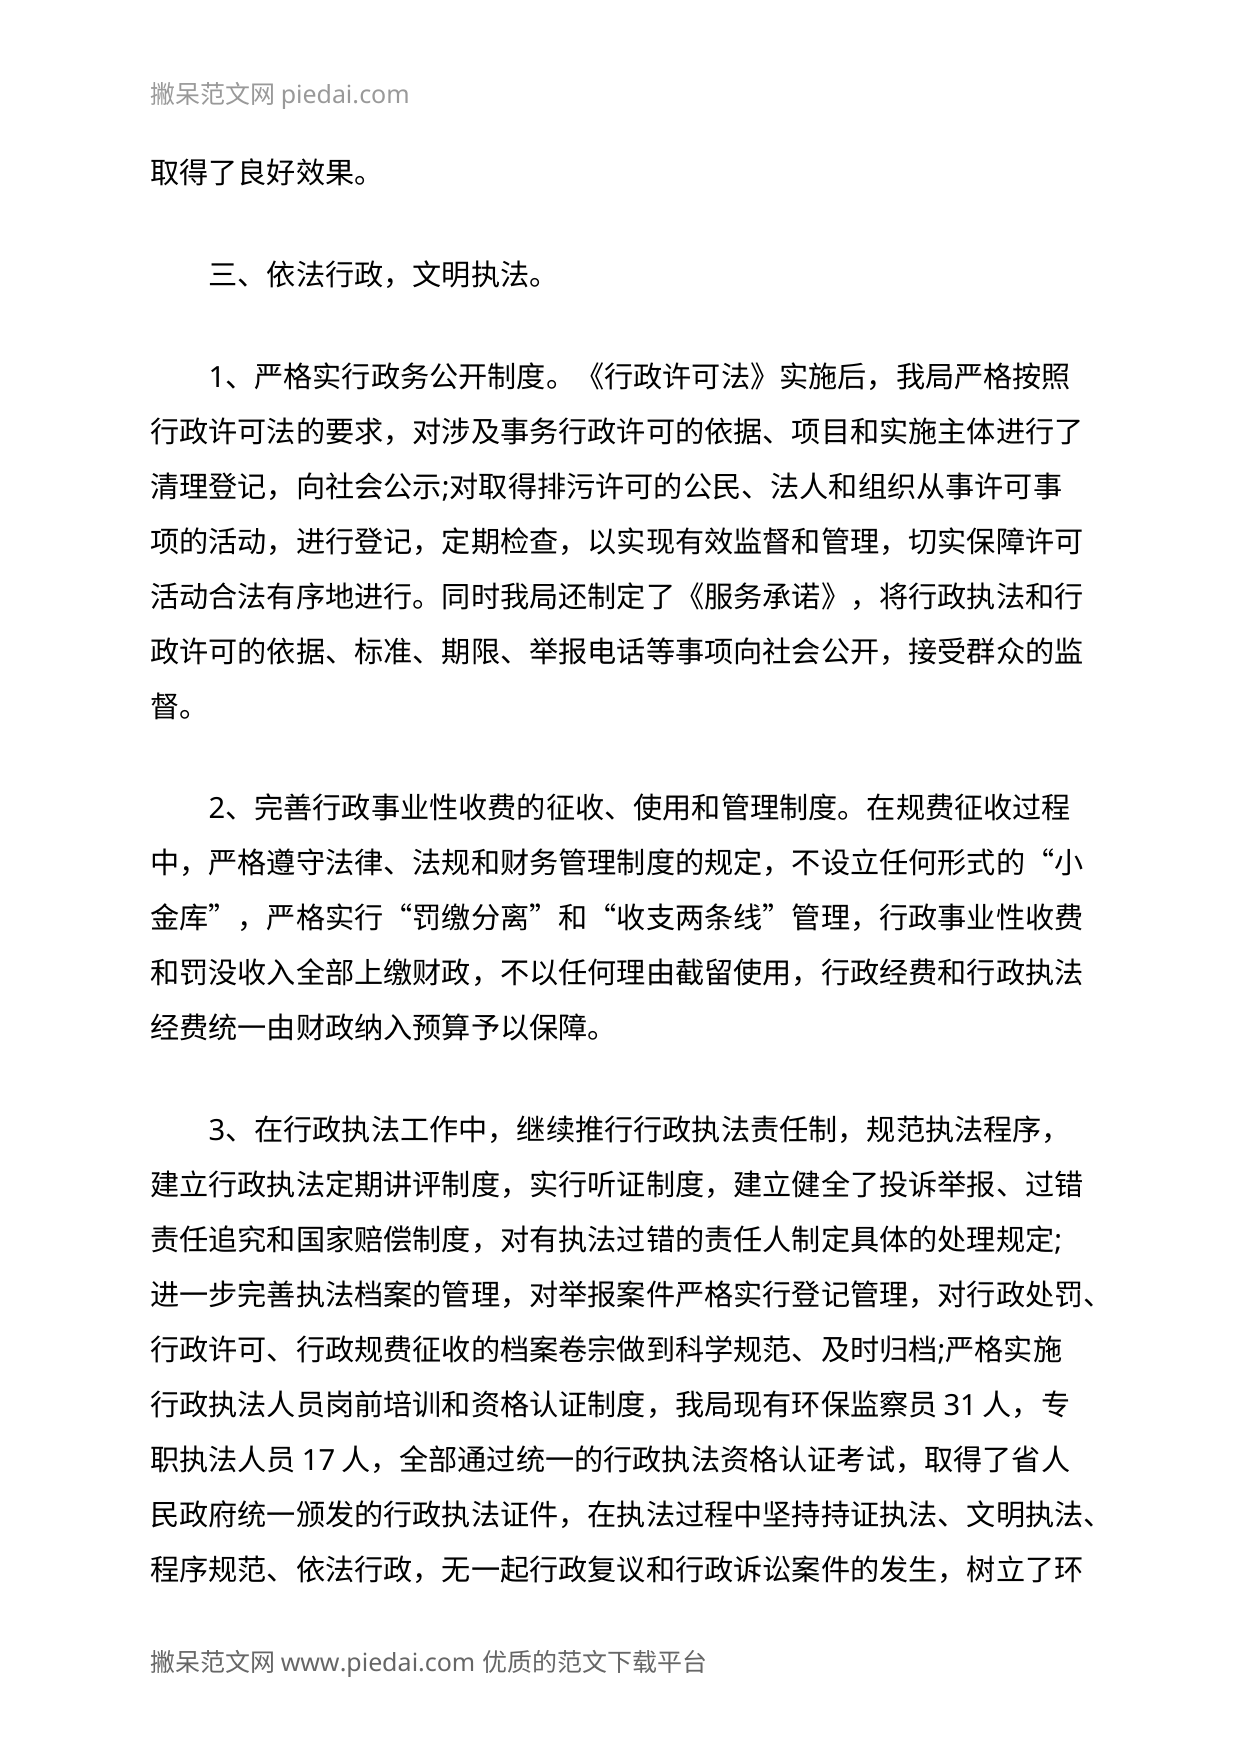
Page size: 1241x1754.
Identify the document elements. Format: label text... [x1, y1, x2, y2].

text 1、严格实行政务公开制度。《行政许可法》实施后，我局严格按照行政许可法的要求，对涉及事务行政许可的依据、项目和实施主体进行了清理登记，向社会公示;对取得排污许可的公民、法人和组织从事许可事项的活动，进行登记，定期检查，以实现有效监督和管理，切实保障许可活动合法有序地进行。同时我局还制定了《服务承诺》，将行政执法和行政许可的依据、标准、期限、举报电话等事项向社会公开，接受群众的监督。 [150, 353, 1090, 725]
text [150, 1106, 1090, 1588]
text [150, 150, 1090, 192]
text 2、完善行政事业性收费的征收、使用和管理制度。在规费征收过程中，严格遵守法律、法规和财务管理制度的规定，不设立任何形式的“小金库”，严格实行“罚缴分离”和“收支两条线”管理，行政事业性收费和罚没收入全部上缴财政，不以任何理由截留使用，行政经费和行政执法经费统一由财政纳入预算予以保障。 [150, 785, 1090, 1047]
text 三、依法行政，文明执法。 [150, 252, 1090, 294]
